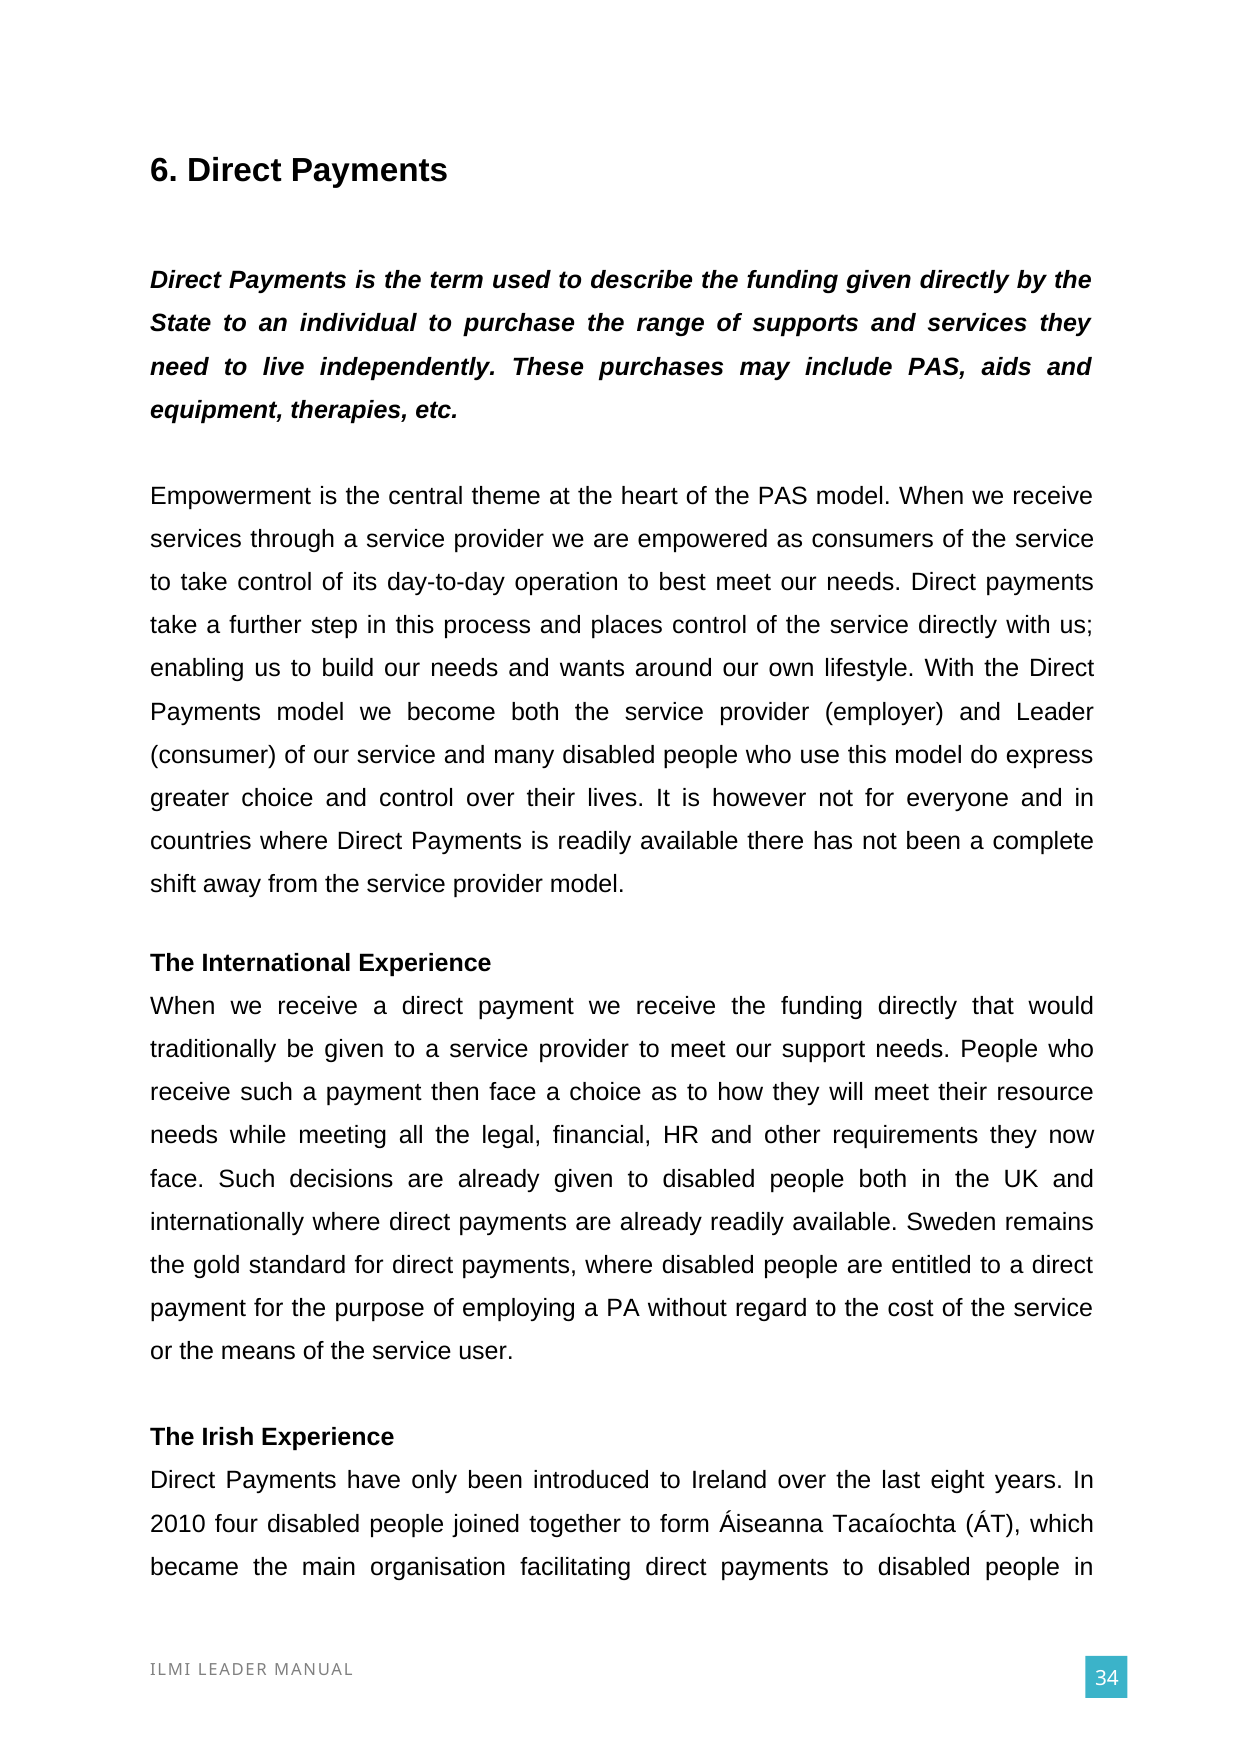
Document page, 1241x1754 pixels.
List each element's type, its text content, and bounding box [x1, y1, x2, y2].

text Empowerment is the central theme at the heart of the PAS model. When we receive services through a service provider we are empowered as consumers of the service to take control of its day-to-day operation to best meet our needs. Direct payments take a further step in this process and places control of the service directly with us; enabling us to build our needs and wants around our own lifestyle. With the Direct Payments model we become both the service provider (employer) and Leader (consumer) of our service and many disabled people who use this model do express greater choice and control over their lives. It is however not for everyone and in countries where Direct Payments is readily available there has not been a complete shift away from the service provider model. [150, 481, 1096, 898]
text The Irish Experience [150, 1422, 1096, 1451]
text The International Experience [150, 948, 1096, 977]
text Direct Payments is the term used to describe the funding given directly by the State to an individual to purchase the range of supports and services they need to live independently. These purchases may include PAS, aids and equipment, therapies, etc. [150, 265, 1096, 423]
text 6. Direct Payments [150, 150, 1096, 188]
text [150, 1466, 1096, 1581]
text When we receive a direct payment we receive the funding directly that would traditionally be given to a service provider to meet our support needs. People who receive such a payment then face a choice as to how they will meet their resource needs while meeting all the legal, financial, HR and other requirements they now face. Such decisions are already given to disabled people both in the UK and internationally where direct payments are already readily available. Sweden remains the gold standard for direct payments, where disabled people are entitled to a direct payment for the purpose of employing a PA without regard to the cost of the service or the means of the service user. [150, 991, 1096, 1365]
